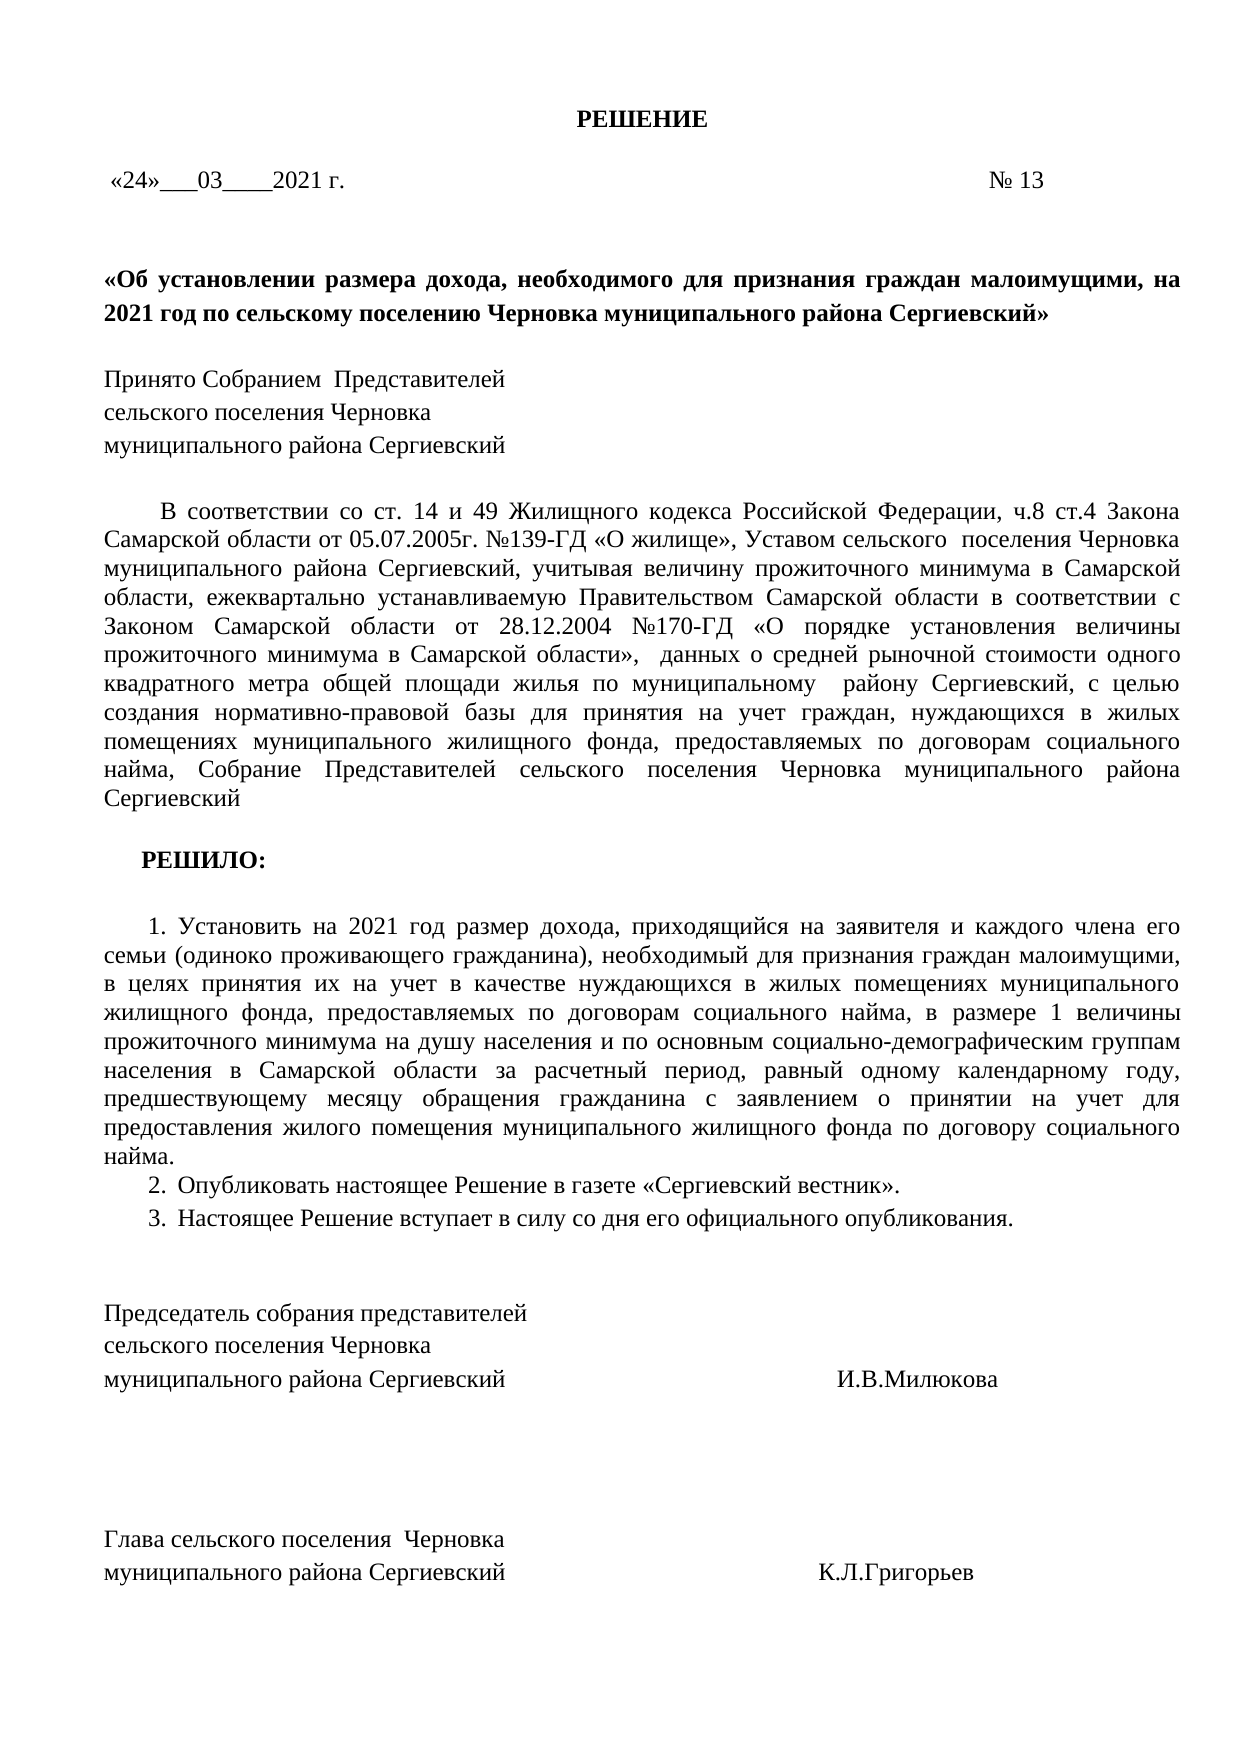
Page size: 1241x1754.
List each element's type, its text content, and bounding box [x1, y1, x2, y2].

text Глава сельского поселения Черновка [103, 1524, 1181, 1553]
text муниципального района Сергиевский [103, 430, 1181, 458]
text «Об установлении размера дохода, необходимого для признания граждан малоимущими, на 2021 год по сельскому поселению Черновка муниципального района Сергиевский» [103, 264, 1181, 326]
list Настоящее Решение вступает в силу со дня его официального опубликования. [103, 1203, 1181, 1232]
list Установить на 2021 год размер дохода, приходящийся на заявителя и каждого члена его семьи (одиноко проживающего гражданина), необходимый для признания граждан малоимущими, в целях принятия их на учет в качестве нуждающихся в жилых помещениях муниципального жилищного фонда, предоставляемых по договорам социального найма, в размере 1 величины прожиточного минимума на душу населения и по основным социально-демографическим группам населения в Самарской области за расчетный период, равный одному календарному году, предшествующему месяцу обращения гражданина с заявлением о принятии на учет для предоставления жилого помещения муниципального жилищного фонда по договору социального найма. [103, 911, 1181, 1170]
list Опубликовать настоящее Решение в газете «Сергиевский вестник». [103, 1170, 1181, 1198]
text «24»___03____2021 г. № 13 [103, 166, 1181, 194]
text Принято Собранием Представителей [103, 364, 1181, 392]
text сельского поселения Черновка [103, 397, 1181, 425]
text РЕШИЛО: [103, 845, 1181, 874]
text муниципального района Сергиевский К.Л.Григорьев [103, 1557, 1181, 1586]
text РЕШЕНИЕ [103, 104, 1181, 132]
text сельского поселения Черновка [103, 1331, 1181, 1359]
text В соответствии со ст. 14 и 49 Жилищного кодекса Российской Федерации, ч.8 ст.4 Закона Самарской области от 05.07.2005г. №139-ГД «О жилище», Уставом сельского поселения Черновка муниципального района Сергиевский, учитывая величину прожиточного минимума в Самарской области, ежеквартально устанавливаемую Правительством Самарской области в соответствии с Законом Самарской области от 28.12.2004 №170-ГД «О порядке установления величины прожиточного минимума в Самарской области», данных о средней рыночной стоимости одного квадратного метра общей площади жилья по муниципальному району Сергиевский, с целью создания нормативно-правовой базы для принятия на учет граждан, нуждающихся в жилых помещениях муниципального жилищного фонда, предоставляемых по договорам социального найма, Собрание Представителей сельского поселения Черновка муниципального района Сергиевский [103, 496, 1181, 812]
text муниципального района Сергиевский И.В.Милюкова [103, 1364, 1181, 1392]
text Председатель собрания представителей [103, 1298, 1181, 1326]
